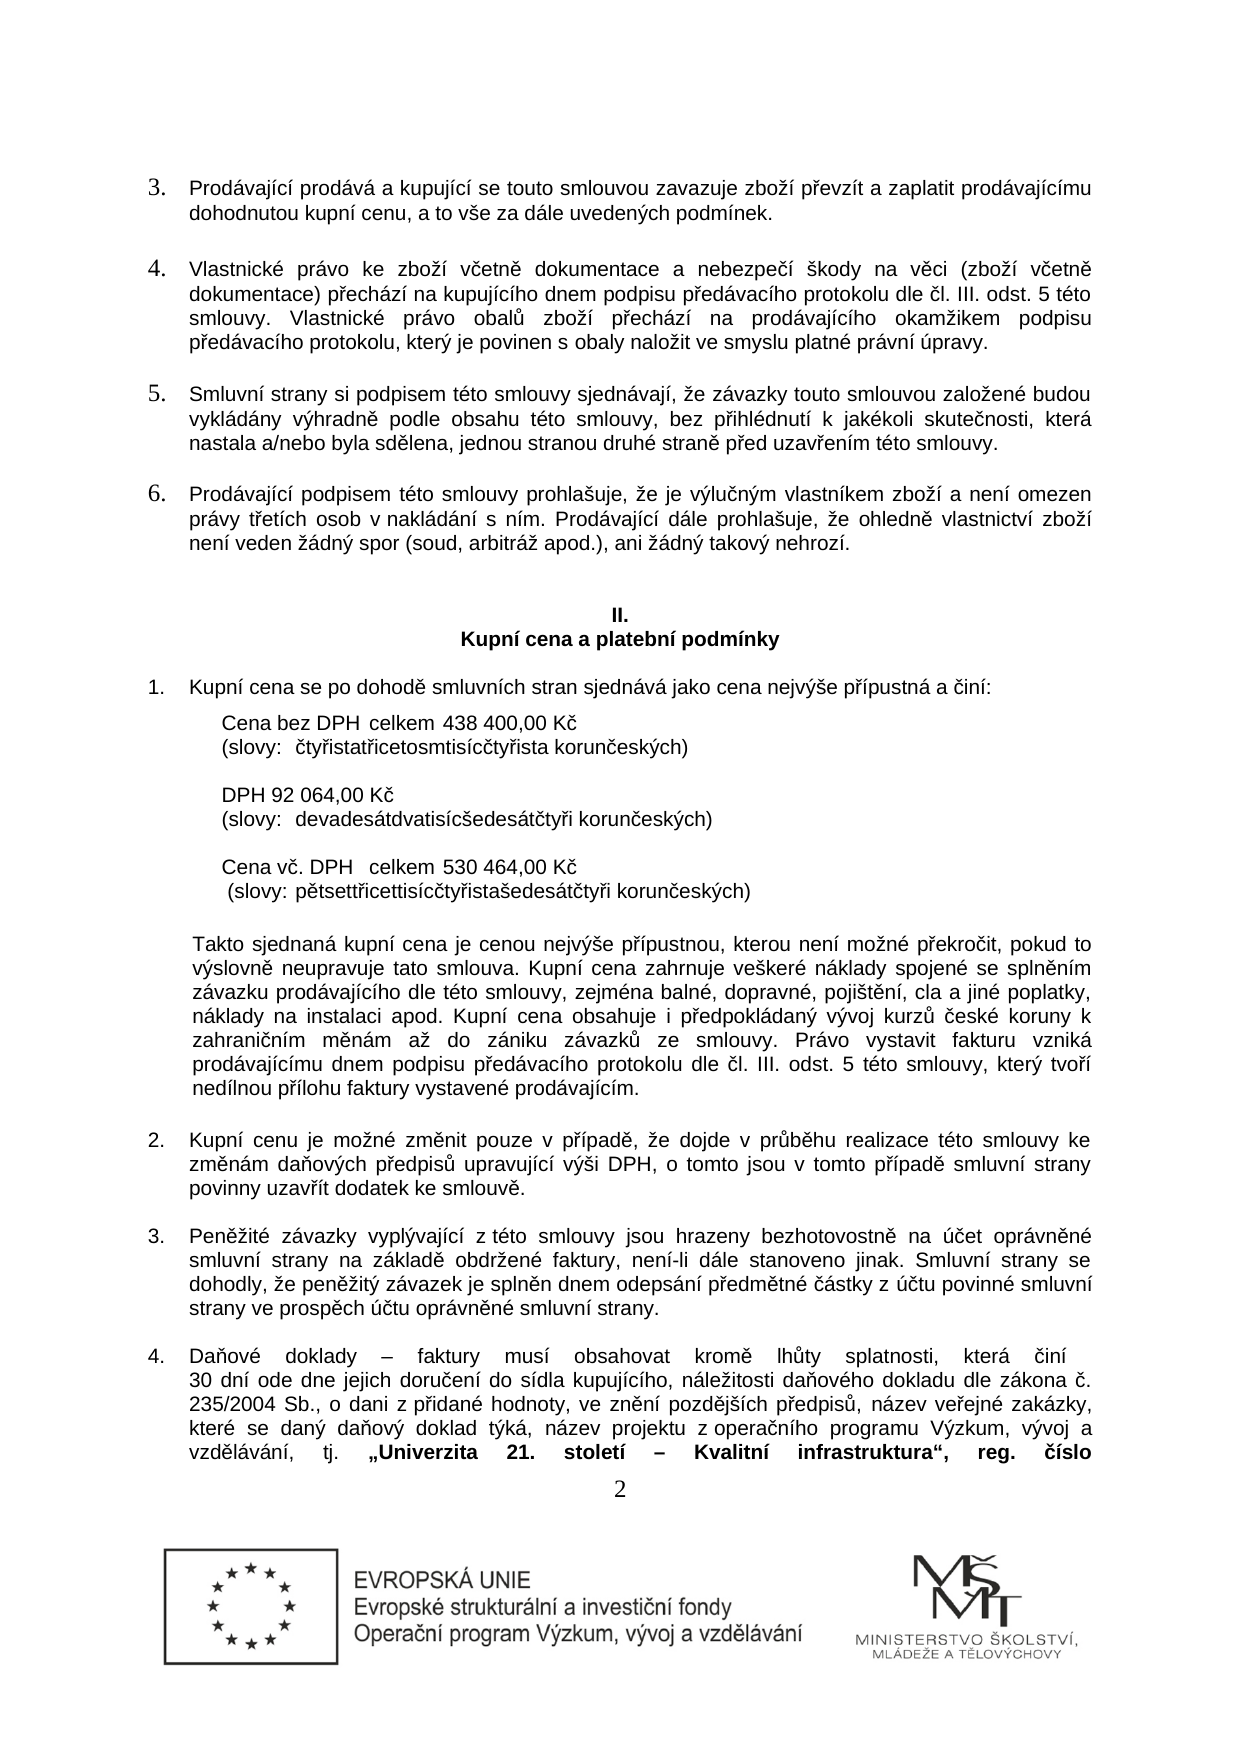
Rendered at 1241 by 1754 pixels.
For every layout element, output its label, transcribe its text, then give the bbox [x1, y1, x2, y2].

text (slovy: čtyřistatřicetosmtisícčtyřista korunčeských) [148, 735, 1093, 759]
text (slovy: pětsettřicettisícčtyřistašedesátčtyři korunčeských) [221, 879, 1093, 903]
text DPH 92 064,00 Kč [148, 783, 1093, 807]
list Prodávající podpisem této smlouvy prohlašuje, že je výlučným vlastníkem zboží a není omezen právy třetích osob v nakládání s ním. Prodávající dále prohlašuje, že ohledně vlastnictví zboží není veden žádný spor (soud, arbitráž apod.), ani žádný takový nehrozí. [148, 478, 1093, 555]
list Prodávající prodává a kupující se touto smlouvou zavazuje zboží převzít a zaplatit prodávajícímu dohodnutou kupní cenu, a to vše za dále uvedených podmínek. [148, 172, 1093, 224]
list Vlastnické právo ke zboží včetně dokumentace a nebezpečí škody na věci (zboží včetně dokumentace) přechází na kupujícího dnem podpisu předávacího protokolu dle čl. III. odst. 5 této smlouvy. Vlastnické právo obalů zboží přechází na prodávajícího okamžikem podpisu předávacího protokolu, který je povinen s obaly naložit ve smyslu platné právní úpravy. [148, 253, 1093, 354]
list Smluvní strany si podpisem této smlouvy sjednávají, že závazky touto smlouvou založené budou vykládány výhradně podle obsahu této smlouvy, bez přihlédnutí k jakékoli skutečnosti, která nastala a/nebo byla sdělena, jednou stranou druhé straně před uzavřením této smlouvy. [148, 378, 1093, 454]
text II. [148, 603, 1093, 627]
list Peněžité závazky vyplývající z této smlouvy jsou hrazeny bezhotovostně na účet oprávněné smluvní strany na základě obdržené faktury, není-li dále stanoveno jinak. Smluvní strany se dohodly, že peněžitý závazek je splněn dnem odepsání předmětné částky z účtu povinné smluvní strany ve prospěch účtu oprávněné smluvní strany. [148, 1224, 1093, 1320]
text Takto sjednaná kupní cena je cenou nejvýše přípustnou, kterou není možné překročit, pokud to výslovně neupravuje tato smlouva. Kupní cena zahrnuje veškeré náklady spojené se splněním závazku prodávajícího dle této smlouvy, zejména balné, dopravné, pojištění, cla a jiné poplatky, náklady na instalaci apod. Kupní cena obsahuje i předpokládaný vývoj kurzů české koruny k zahraničním měnám až do zániku závazků ze smlouvy. Právo vystavit fakturu vzniká prodávajícímu dnem podpisu předávacího protokolu dle čl. III. odst. 5 této smlouvy, který tvoří nedílnou přílohu faktury vystavené prodávajícím. [148, 932, 1093, 1099]
picture [147, 1503, 1093, 1681]
list Kupní cenu je možné změnit pouze v případě, že dojde v průběhu realizace této smlouvy ke změnám daňových předpisů upravující výši DPH, o tomto jsou v tomto případě smluvní strany povinny uzavřít dodatek ke smlouvě. [148, 1128, 1093, 1200]
list Kupní cena se po dohodě smluvních stran sjednává jako cena nejvýše přípustná a činí: [148, 675, 1093, 699]
text Cena bez DPH celkem 438 400,00 Kč [148, 711, 1093, 735]
text (slovy: devadesátdvatisícšedesátčtyři korunčeských) [148, 807, 1093, 831]
text Cena vč. DPH celkem 530 464,00 Kč [221, 855, 1093, 879]
text Kupní cena a platební podmínky [148, 627, 1093, 651]
